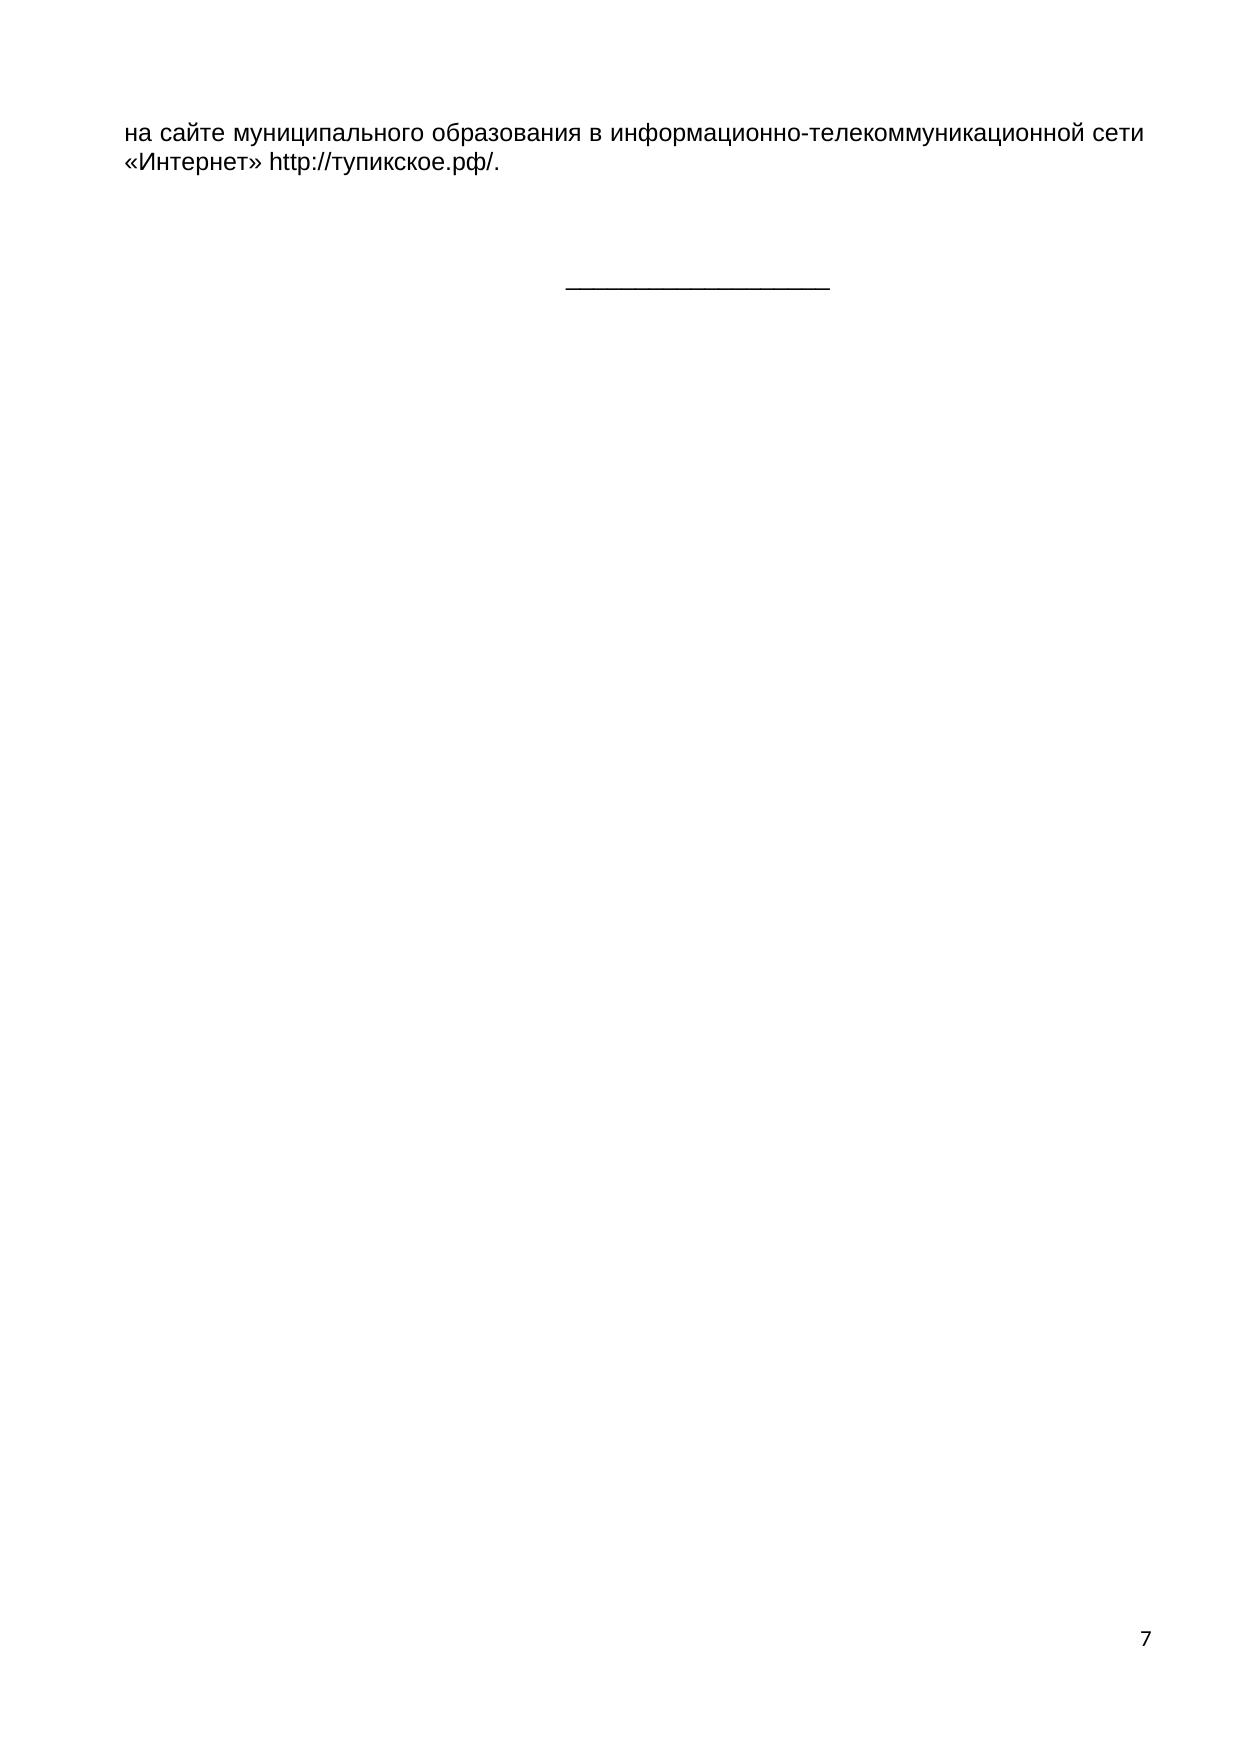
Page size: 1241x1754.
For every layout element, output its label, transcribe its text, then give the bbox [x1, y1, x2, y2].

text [124, 118, 1146, 176]
list ___________________ [244, 262, 1152, 291]
